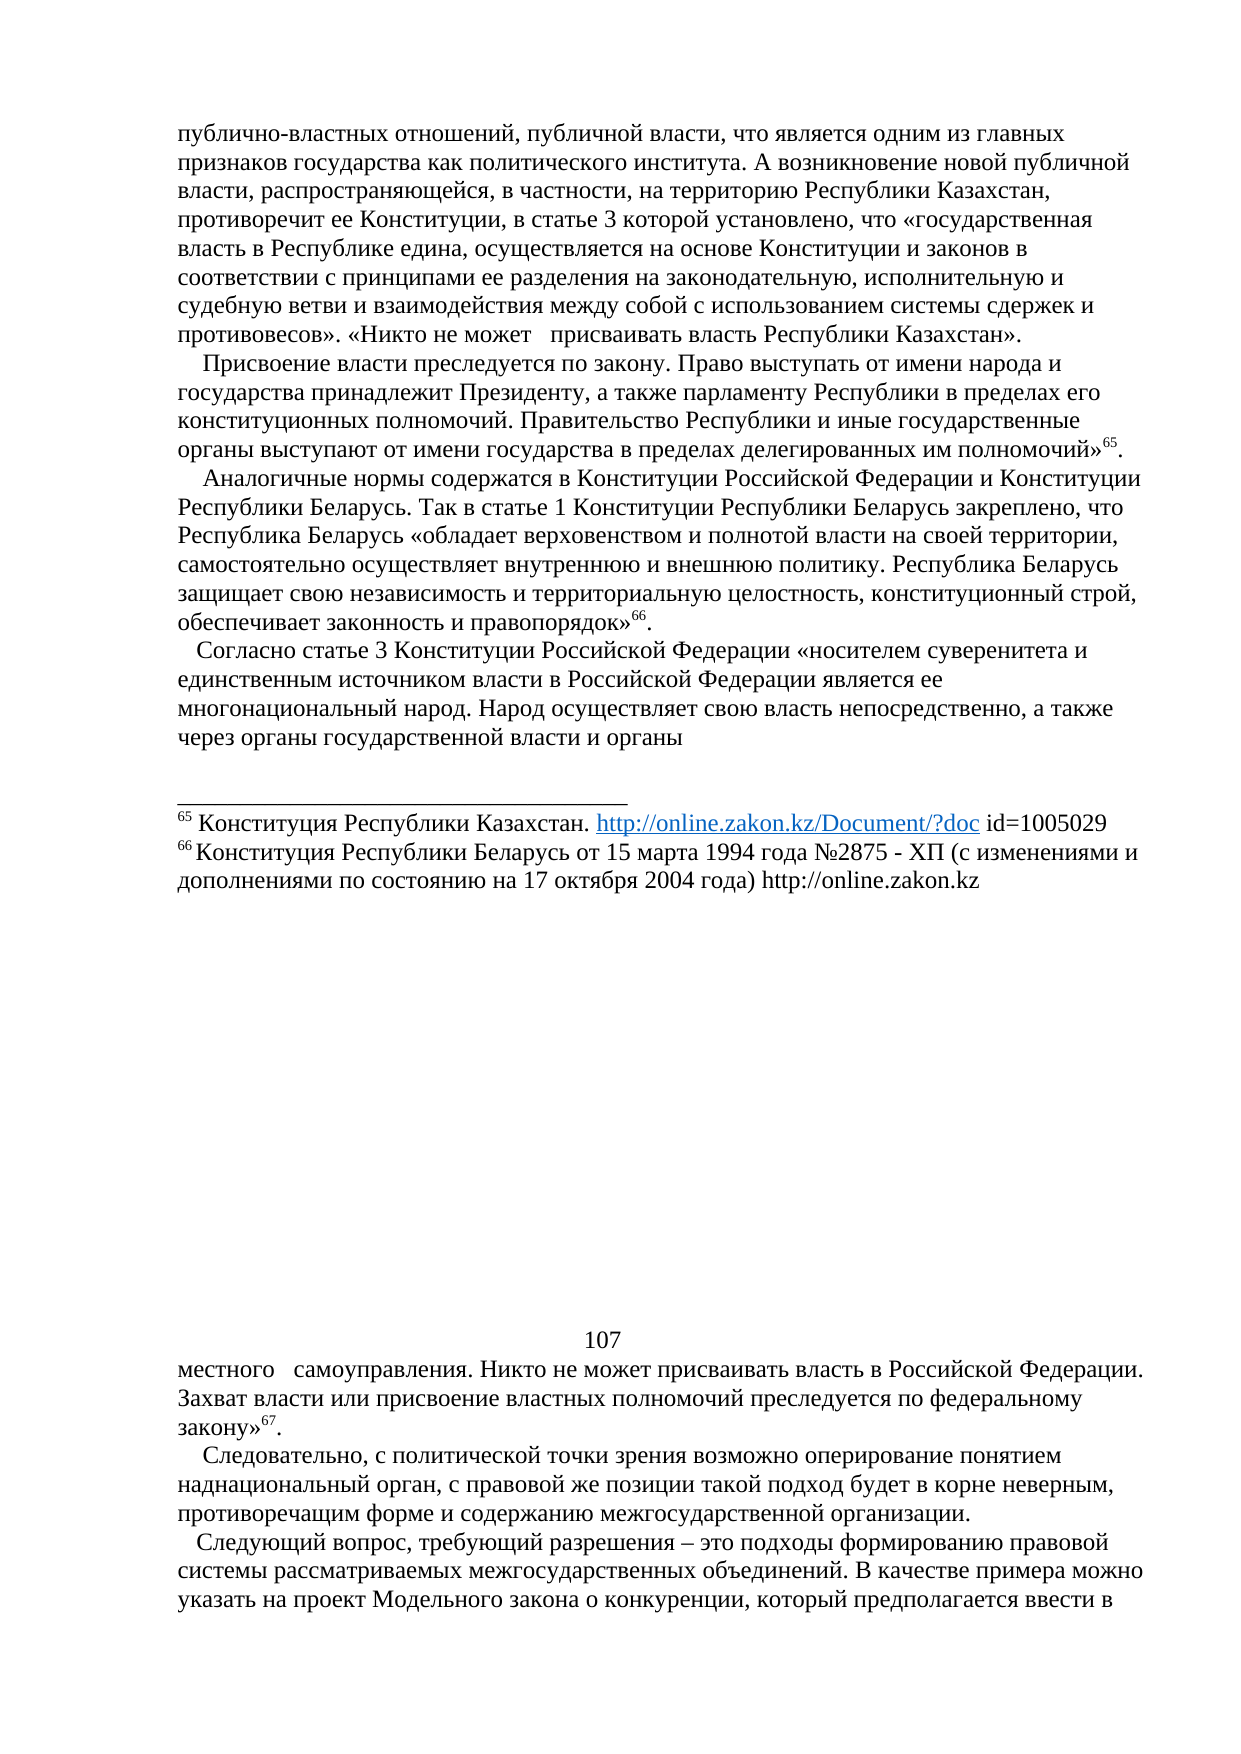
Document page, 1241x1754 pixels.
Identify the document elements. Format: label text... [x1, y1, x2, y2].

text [177, 1527, 1152, 1613]
text Присвоение власти преследуется по закону. Право выступать от имени народа и государства принадлежит Президенту, а также парламенту Республики в пределах его конституционных полномочий. Правительство Республики и иные государственные органы выступают от имени государства в пределах делегированных им полномочий»65. [177, 348, 1152, 463]
text 66 Конституция Республики Беларусь от 15 марта 1994 года №2875 - ХП (с изменениями и дополнениями по состоянию на 17 октября 2004 года) http://online.zakon.kz [177, 837, 1152, 894]
text Аналогичные нормы содержатся в Конституции Российской Федерации и Конституции Республики Беларусь. Так в статье 1 Конституции Республики Беларусь закреплено, что Республика Беларусь «обладает верховенством и полнотой власти на своей территории, самостоятельно осуществляет внутреннюю и внешнюю политику. Республика Беларусь защищает свою независимость и территориальную целостность, конституционный строй, обеспечивает законность и правопорядок»66. [177, 463, 1152, 636]
text 65 Конституция Республики Казахстан. http://online.zakon.kz/Document/?doc id=1005029 [177, 808, 1152, 837]
text Согласно статье 3 Конституции Российской Федерации «носителем суверенитета и единственным источником власти в Российской Федерации является ее многонациональный народ. Народ осуществляет свою власть непосредственно, а также через органы государственной власти и органы [177, 636, 1152, 751]
text местного самоуправления. Никто не может присваивать власть в Российской Федерации. Захват власти или присвоение властных полномочий преследуется по федеральному закону»67. [177, 1354, 1152, 1441]
text ____________________________________ [177, 779, 1152, 808]
text Следовательно, с политической точки зрения возможно оперирование понятием наднациональный орган, с правовой же позиции такой подход будет в корне неверным, противоречащим форме и содержанию межгосударственной организации. [177, 1441, 1152, 1527]
text 107 [177, 1326, 1152, 1354]
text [177, 118, 1152, 348]
